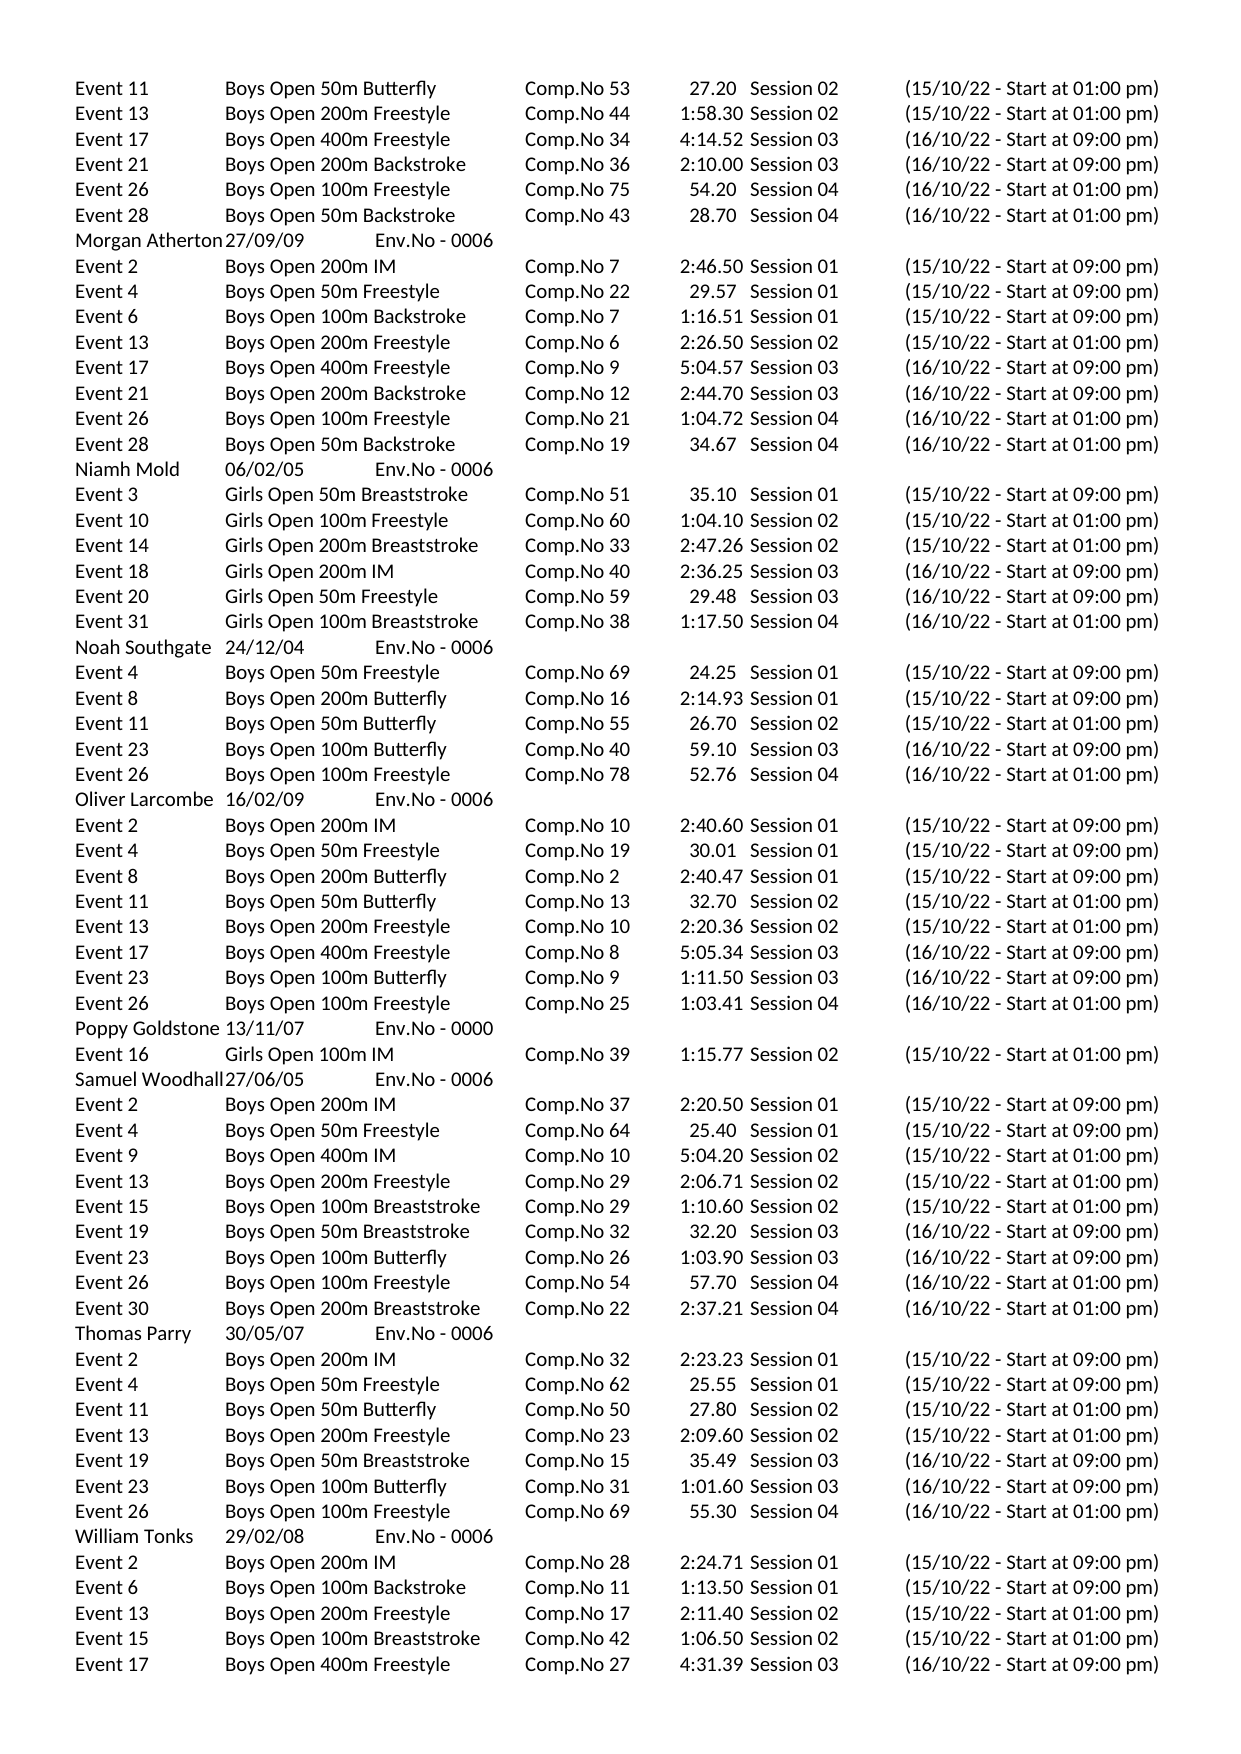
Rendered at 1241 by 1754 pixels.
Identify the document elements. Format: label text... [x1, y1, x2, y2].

text Event 17 Boys Open 400m Freestyle Comp.No 9 5:04.57 Session 03 (16/10/22 - Start at 09:00 pm) [75, 354, 1165, 380]
text Event 13 Boys Open 200m Freestyle Comp.No 6 2:26.50 Session 02 (15/10/22 - Start at 01:00 pm) [75, 329, 1165, 354]
text Event 26 Boys Open 100m Freestyle Comp.No 54 57.70 Session 04 (16/10/22 - Start at 01:00 pm) [75, 1269, 1165, 1295]
text Event 8 Boys Open 200m Butterfly Comp.No 2 2:40.47 Session 01 (15/10/22 - Start at 09:00 pm) [75, 863, 1165, 888]
text Noah Southgate 24/12/04 Env.No - 0006 [75, 634, 1165, 659]
text Event 9 Boys Open 400m IM Comp.No 10 5:04.20 Session 02 (15/10/22 - Start at 01:00 pm) [75, 1142, 1165, 1168]
text Event 4 Boys Open 50m Freestyle Comp.No 19 30.01 Session 01 (15/10/22 - Start at 09:00 pm) [75, 837, 1165, 863]
text Event 17 Boys Open 400m Freestyle Comp.No 34 4:14.52 Session 03 (16/10/22 - Start at 09:00 pm) [75, 126, 1165, 151]
text Samuel Woodhall 27/06/05 Env.No - 0006 [75, 1066, 1165, 1092]
text Event 17 Boys Open 400m Freestyle Comp.No 8 5:05.34 Session 03 (16/10/22 - Start at 09:00 pm) [75, 939, 1165, 964]
text Event 2 Boys Open 200m IM Comp.No 28 2:24.71 Session 01 (15/10/22 - Start at 09:00 pm) [75, 1549, 1165, 1574]
text Event 15 Boys Open 100m Breaststroke Comp.No 29 1:10.60 Session 02 (15/10/22 - Start at 01:00 pm) [75, 1193, 1165, 1219]
text Event 23 Boys Open 100m Butterfly Comp.No 26 1:03.90 Session 03 (16/10/22 - Start at 09:00 pm) [75, 1244, 1165, 1269]
text Event 26 Boys Open 100m Freestyle Comp.No 21 1:04.72 Session 04 (16/10/22 - Start at 01:00 pm) [75, 405, 1165, 431]
text Event 11 Boys Open 50m Butterfly Comp.No 13 32.70 Session 02 (15/10/22 - Start at 01:00 pm) [75, 888, 1165, 914]
text Event 26 Boys Open 100m Freestyle Comp.No 25 1:03.41 Session 04 (16/10/22 - Start at 01:00 pm) [75, 990, 1165, 1015]
text Poppy Goldstone 13/11/07 Env.No - 0000 [75, 1015, 1165, 1041]
text Niamh Mold 06/02/05 Env.No - 0006 [75, 456, 1165, 482]
text Event 6 Boys Open 100m Backstroke Comp.No 11 1:13.50 Session 01 (15/10/22 - Start at 09:00 pm) [75, 1574, 1165, 1600]
text Event 23 Boys Open 100m Butterfly Comp.No 9 1:11.50 Session 03 (16/10/22 - Start at 09:00 pm) [75, 964, 1165, 990]
text Event 11 Boys Open 50m Butterfly Comp.No 53 27.20 Session 02 (15/10/22 - Start at 01:00 pm) [75, 75, 1165, 100]
text Event 19 Boys Open 50m Breaststroke Comp.No 15 35.49 Session 03 (16/10/22 - Start at 09:00 pm) [75, 1447, 1165, 1473]
text Event 4 Boys Open 50m Freestyle Comp.No 69 24.25 Session 01 (15/10/22 - Start at 09:00 pm) [75, 659, 1165, 685]
text Event 21 Boys Open 200m Backstroke Comp.No 36 2:10.00 Session 03 (16/10/22 - Start at 09:00 pm) [75, 151, 1165, 177]
text Event 19 Boys Open 50m Breaststroke Comp.No 32 32.20 Session 03 (16/10/22 - Start at 09:00 pm) [75, 1219, 1165, 1244]
text Event 18 Girls Open 200m IM Comp.No 40 2:36.25 Session 03 (16/10/22 - Start at 09:00 pm) [75, 558, 1165, 583]
text Event 13 Boys Open 200m Freestyle Comp.No 17 2:11.40 Session 02 (15/10/22 - Start at 01:00 pm) [75, 1600, 1165, 1625]
text Event 28 Boys Open 50m Backstroke Comp.No 19 34.67 Session 04 (16/10/22 - Start at 01:00 pm) [75, 431, 1165, 456]
text Oliver Larcombe 16/02/09 Env.No - 0006 [75, 787, 1165, 812]
text Event 14 Girls Open 200m Breaststroke Comp.No 33 2:47.26 Session 02 (15/10/22 - Start at 01:00 pm) [75, 532, 1165, 558]
text Event 16 Girls Open 100m IM Comp.No 39 1:15.77 Session 02 (15/10/22 - Start at 01:00 pm) [75, 1041, 1165, 1066]
text Event 11 Boys Open 50m Butterfly Comp.No 50 27.80 Session 02 (15/10/22 - Start at 01:00 pm) [75, 1397, 1165, 1422]
text Event 6 Boys Open 100m Backstroke Comp.No 7 1:16.51 Session 01 (15/10/22 - Start at 09:00 pm) [75, 304, 1165, 329]
text Event 2 Boys Open 200m IM Comp.No 10 2:40.60 Session 01 (15/10/22 - Start at 09:00 pm) [75, 812, 1165, 837]
text Event 26 Boys Open 100m Freestyle Comp.No 69 55.30 Session 04 (16/10/22 - Start at 01:00 pm) [75, 1498, 1165, 1524]
text Event 31 Girls Open 100m Breaststroke Comp.No 38 1:17.50 Session 04 (16/10/22 - Start at 01:00 pm) [75, 609, 1165, 634]
text Event 30 Boys Open 200m Breaststroke Comp.No 22 2:37.21 Session 04 (16/10/22 - Start at 01:00 pm) [75, 1295, 1165, 1320]
text Event 23 Boys Open 100m Butterfly Comp.No 31 1:01.60 Session 03 (16/10/22 - Start at 09:00 pm) [75, 1473, 1165, 1498]
text Event 13 Boys Open 200m Freestyle Comp.No 44 1:58.30 Session 02 (15/10/22 - Start at 01:00 pm) [75, 100, 1165, 126]
text Event 3 Girls Open 50m Breaststroke Comp.No 51 35.10 Session 01 (15/10/22 - Start at 09:00 pm) [75, 482, 1165, 507]
text Event 8 Boys Open 200m Butterfly Comp.No 16 2:14.93 Session 01 (15/10/22 - Start at 09:00 pm) [75, 685, 1165, 710]
text Event 26 Boys Open 100m Freestyle Comp.No 78 52.76 Session 04 (16/10/22 - Start at 01:00 pm) [75, 761, 1165, 787]
text Event 26 Boys Open 100m Freestyle Comp.No 75 54.20 Session 04 (16/10/22 - Start at 01:00 pm) [75, 177, 1165, 202]
text Event 13 Boys Open 200m Freestyle Comp.No 23 2:09.60 Session 02 (15/10/22 - Start at 01:00 pm) [75, 1422, 1165, 1447]
text Event 13 Boys Open 200m Freestyle Comp.No 29 2:06.71 Session 02 (15/10/22 - Start at 01:00 pm) [75, 1168, 1165, 1193]
text Thomas Parry 30/05/07 Env.No - 0006 [75, 1320, 1165, 1346]
text Event 4 Boys Open 50m Freestyle Comp.No 62 25.55 Session 01 (15/10/22 - Start at 09:00 pm) [75, 1371, 1165, 1397]
text Event 15 Boys Open 100m Breaststroke Comp.No 42 1:06.50 Session 02 (15/10/22 - Start at 01:00 pm) [75, 1625, 1165, 1651]
text Event 11 Boys Open 50m Butterfly Comp.No 55 26.70 Session 02 (15/10/22 - Start at 01:00 pm) [75, 710, 1165, 736]
text Event 20 Girls Open 50m Freestyle Comp.No 59 29.48 Session 03 (16/10/22 - Start at 09:00 pm) [75, 583, 1165, 609]
text Event 21 Boys Open 200m Backstroke Comp.No 12 2:44.70 Session 03 (16/10/22 - Start at 09:00 pm) [75, 380, 1165, 405]
text William Tonks 29/02/08 Env.No - 0006 [75, 1524, 1165, 1549]
text Event 4 Boys Open 50m Freestyle Comp.No 64 25.40 Session 01 (15/10/22 - Start at 09:00 pm) [75, 1117, 1165, 1142]
text Event 13 Boys Open 200m Freestyle Comp.No 10 2:20.36 Session 02 (15/10/22 - Start at 01:00 pm) [75, 914, 1165, 939]
text Event 17 Boys Open 400m Freestyle Comp.No 27 4:31.39 Session 03 (16/10/22 - Start at 09:00 pm) [75, 1651, 1165, 1676]
text Event 2 Boys Open 200m IM Comp.No 32 2:23.23 Session 01 (15/10/22 - Start at 09:00 pm) [75, 1346, 1165, 1371]
text Event 2 Boys Open 200m IM Comp.No 37 2:20.50 Session 01 (15/10/22 - Start at 09:00 pm) [75, 1092, 1165, 1117]
text Event 2 Boys Open 200m IM Comp.No 7 2:46.50 Session 01 (15/10/22 - Start at 09:00 pm) [75, 253, 1165, 278]
text Event 4 Boys Open 50m Freestyle Comp.No 22 29.57 Session 01 (15/10/22 - Start at 09:00 pm) [75, 278, 1165, 304]
text Event 23 Boys Open 100m Butterfly Comp.No 40 59.10 Session 03 (16/10/22 - Start at 09:00 pm) [75, 736, 1165, 761]
text Morgan Atherton 27/09/09 Env.No - 0006 [75, 227, 1165, 253]
text Event 28 Boys Open 50m Backstroke Comp.No 43 28.70 Session 04 (16/10/22 - Start at 01:00 pm) [75, 202, 1165, 227]
text Event 10 Girls Open 100m Freestyle Comp.No 60 1:04.10 Session 02 (15/10/22 - Start at 01:00 pm) [75, 507, 1165, 532]
